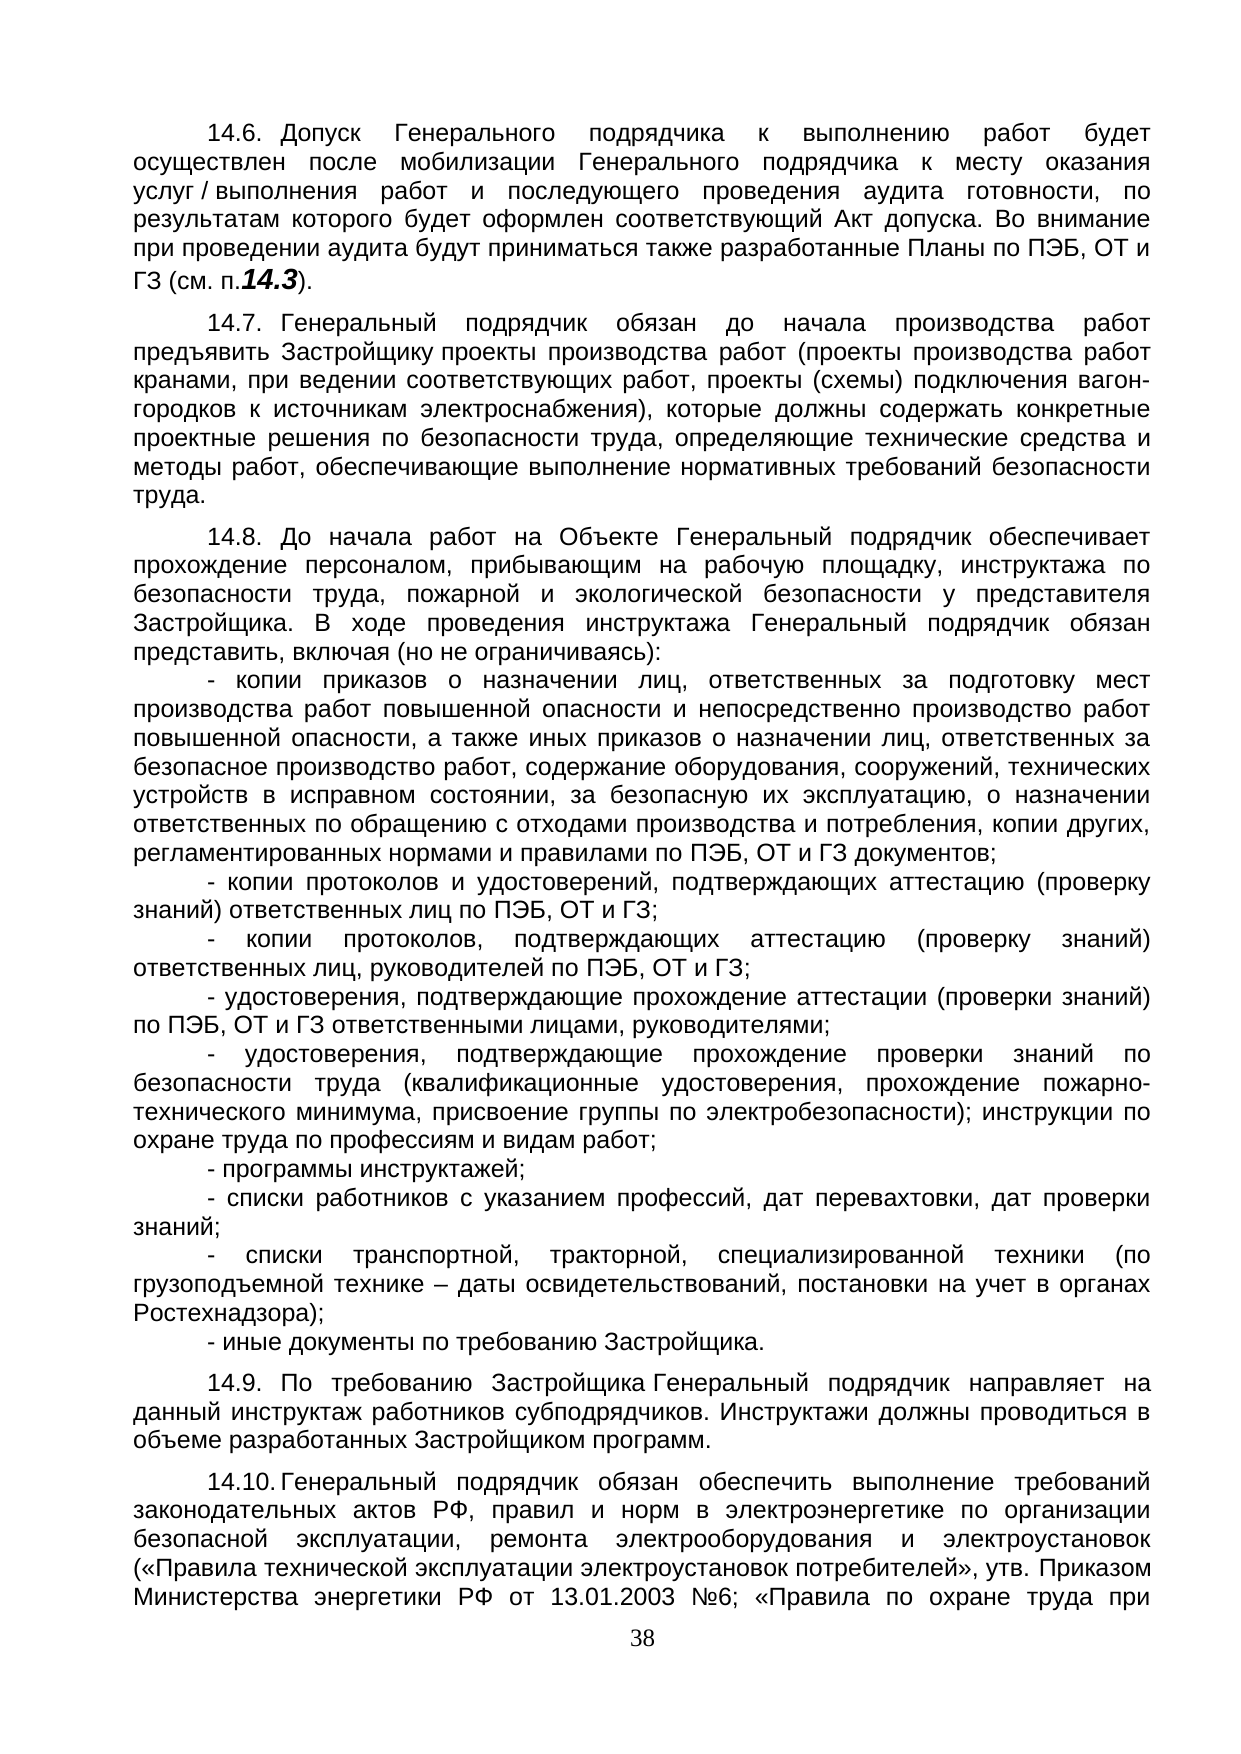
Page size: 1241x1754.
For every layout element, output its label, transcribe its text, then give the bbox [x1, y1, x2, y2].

text - копии протоколов и удостоверений, подтверждающих аттестацию (проверку знаний) ответственных лиц по ПЭБ, ОТ и ГЗ; [133, 867, 1152, 924]
subtitle Допуск Генерального подрядчика к выполнению работ будет осуществлен после мобилизации Генерального подрядчика к месту оказания услуг / выполнения работ и последующего проведения аудита готовности, по результатам которого будет оформлен соответствующий Акт допуска. Во внимание при проведении аудита будут приниматься также разработанные Планы по ПЭБ, ОТ и ГЗ (см. п.14.3). [133, 118, 1152, 296]
text - копии приказов о назначении лиц, ответственных за подготовку мест производства работ повышенной опасности и непосредственно производство работ повышенной опасности, а также иных приказов о назначении лиц, ответственных за безопасное производство работ, содержание оборудования, сооружений, технических устройств в исправном состоянии, за безопасную их эксплуатацию, о назначении ответственных по обращению с отходами производства и потребления, копии других, регламентированных нормами и правилами по ПЭБ, ОТ и ГЗ документов; [133, 666, 1152, 867]
text - списки работников с указанием профессий, дат перевахтовки, дат проверки знаний; [133, 1183, 1152, 1241]
text - списки транспортной, тракторной, специализированной техники (по грузоподъемной технике – даты освидетельствований, постановки на учет в органах Ростехнадзора); [133, 1241, 1152, 1327]
list По требованию Застройщика Генеральный подрядчик направляет на данный инструктаж работников субподрядчиков. Инструктажи должны проводиться в объеме разработанных Застройщиком программ. [133, 1368, 1152, 1454]
text - программы инструктажей; [133, 1154, 1152, 1183]
text - удостоверения, подтверждающие прохождение аттестации (проверки знаний) по ПЭБ, ОТ и ГЗ ответственными лицами, руководителями; [133, 982, 1152, 1039]
subtitle До начала работ на Объекте Генеральный подрядчик обеспечивает прохождение персоналом, прибывающим на рабочую площадку, инструктажа по безопасности труда, пожарной и экологической безопасности у представителя Застройщика. В ходе проведения инструктажа Генеральный подрядчик обязан представить, включая (но не ограничиваясь): [133, 522, 1152, 666]
text - иные документы по требованию Застройщика. [133, 1327, 1152, 1356]
subtitle Генеральный подрядчик обязан до начала производства работ предъявить Застройщику проекты производства работ (проекты производства работ кранами, при ведении соответствующих работ, проекты (схемы) подключения вагон-городков к источникам электроснабжения), которые должны содержать конкретные проектные решения по безопасности труда, определяющие технические средства и методы работ, обеспечивающие выполнение нормативных требований безопасности труда. [133, 308, 1152, 509]
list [133, 1467, 1152, 1611]
text - копии протоколов, подтверждающих аттестацию (проверку знаний) ответственных лиц, руководителей по ПЭБ, ОТ и ГЗ; [133, 924, 1152, 982]
text - удостоверения, подтверждающие прохождение проверки знаний по безопасности труда (квалификационные удостоверения, прохождение пожарно-технического минимума, присвоение группы по электробезопасности); инструкции по охране труда по профессиям и видам работ; [133, 1039, 1152, 1154]
